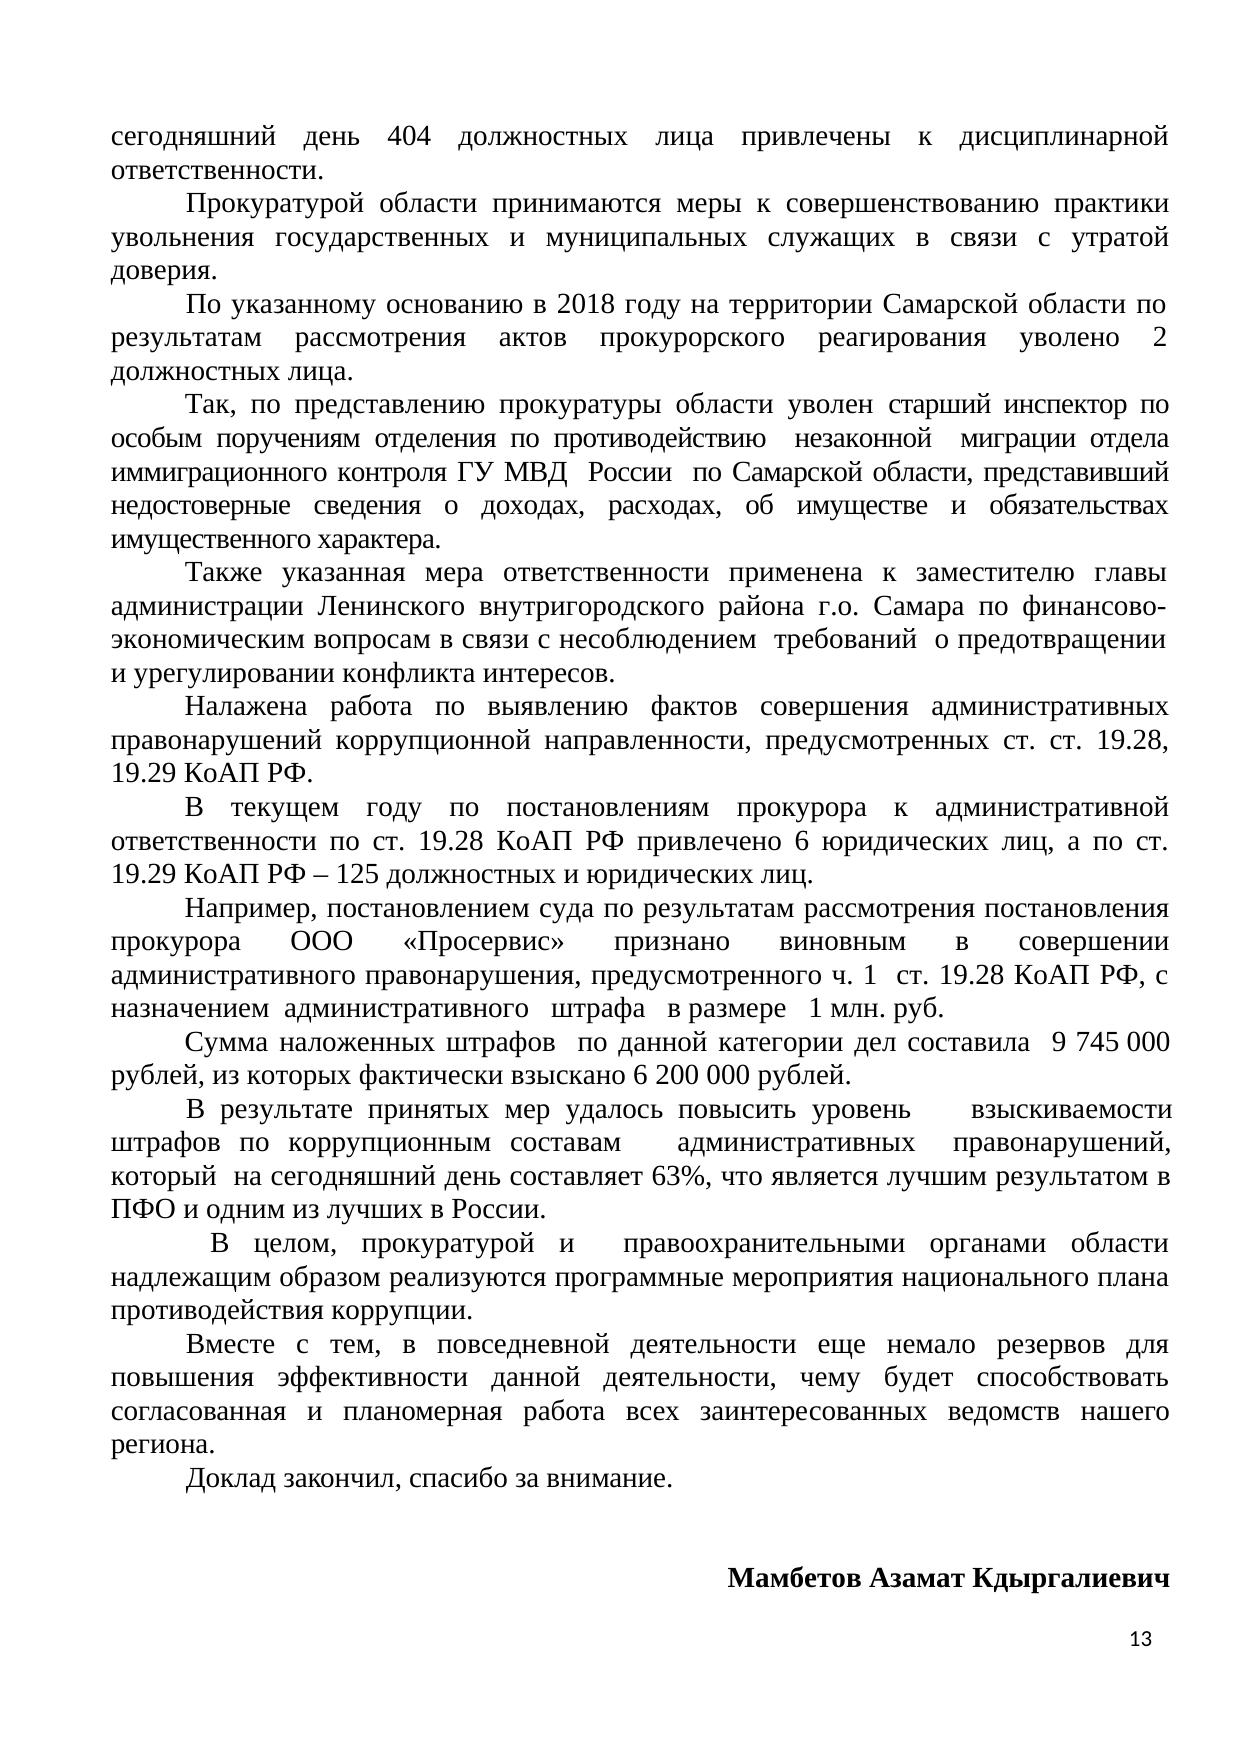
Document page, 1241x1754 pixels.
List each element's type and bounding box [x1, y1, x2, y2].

table_cell [99, 118, 1181, 1594]
